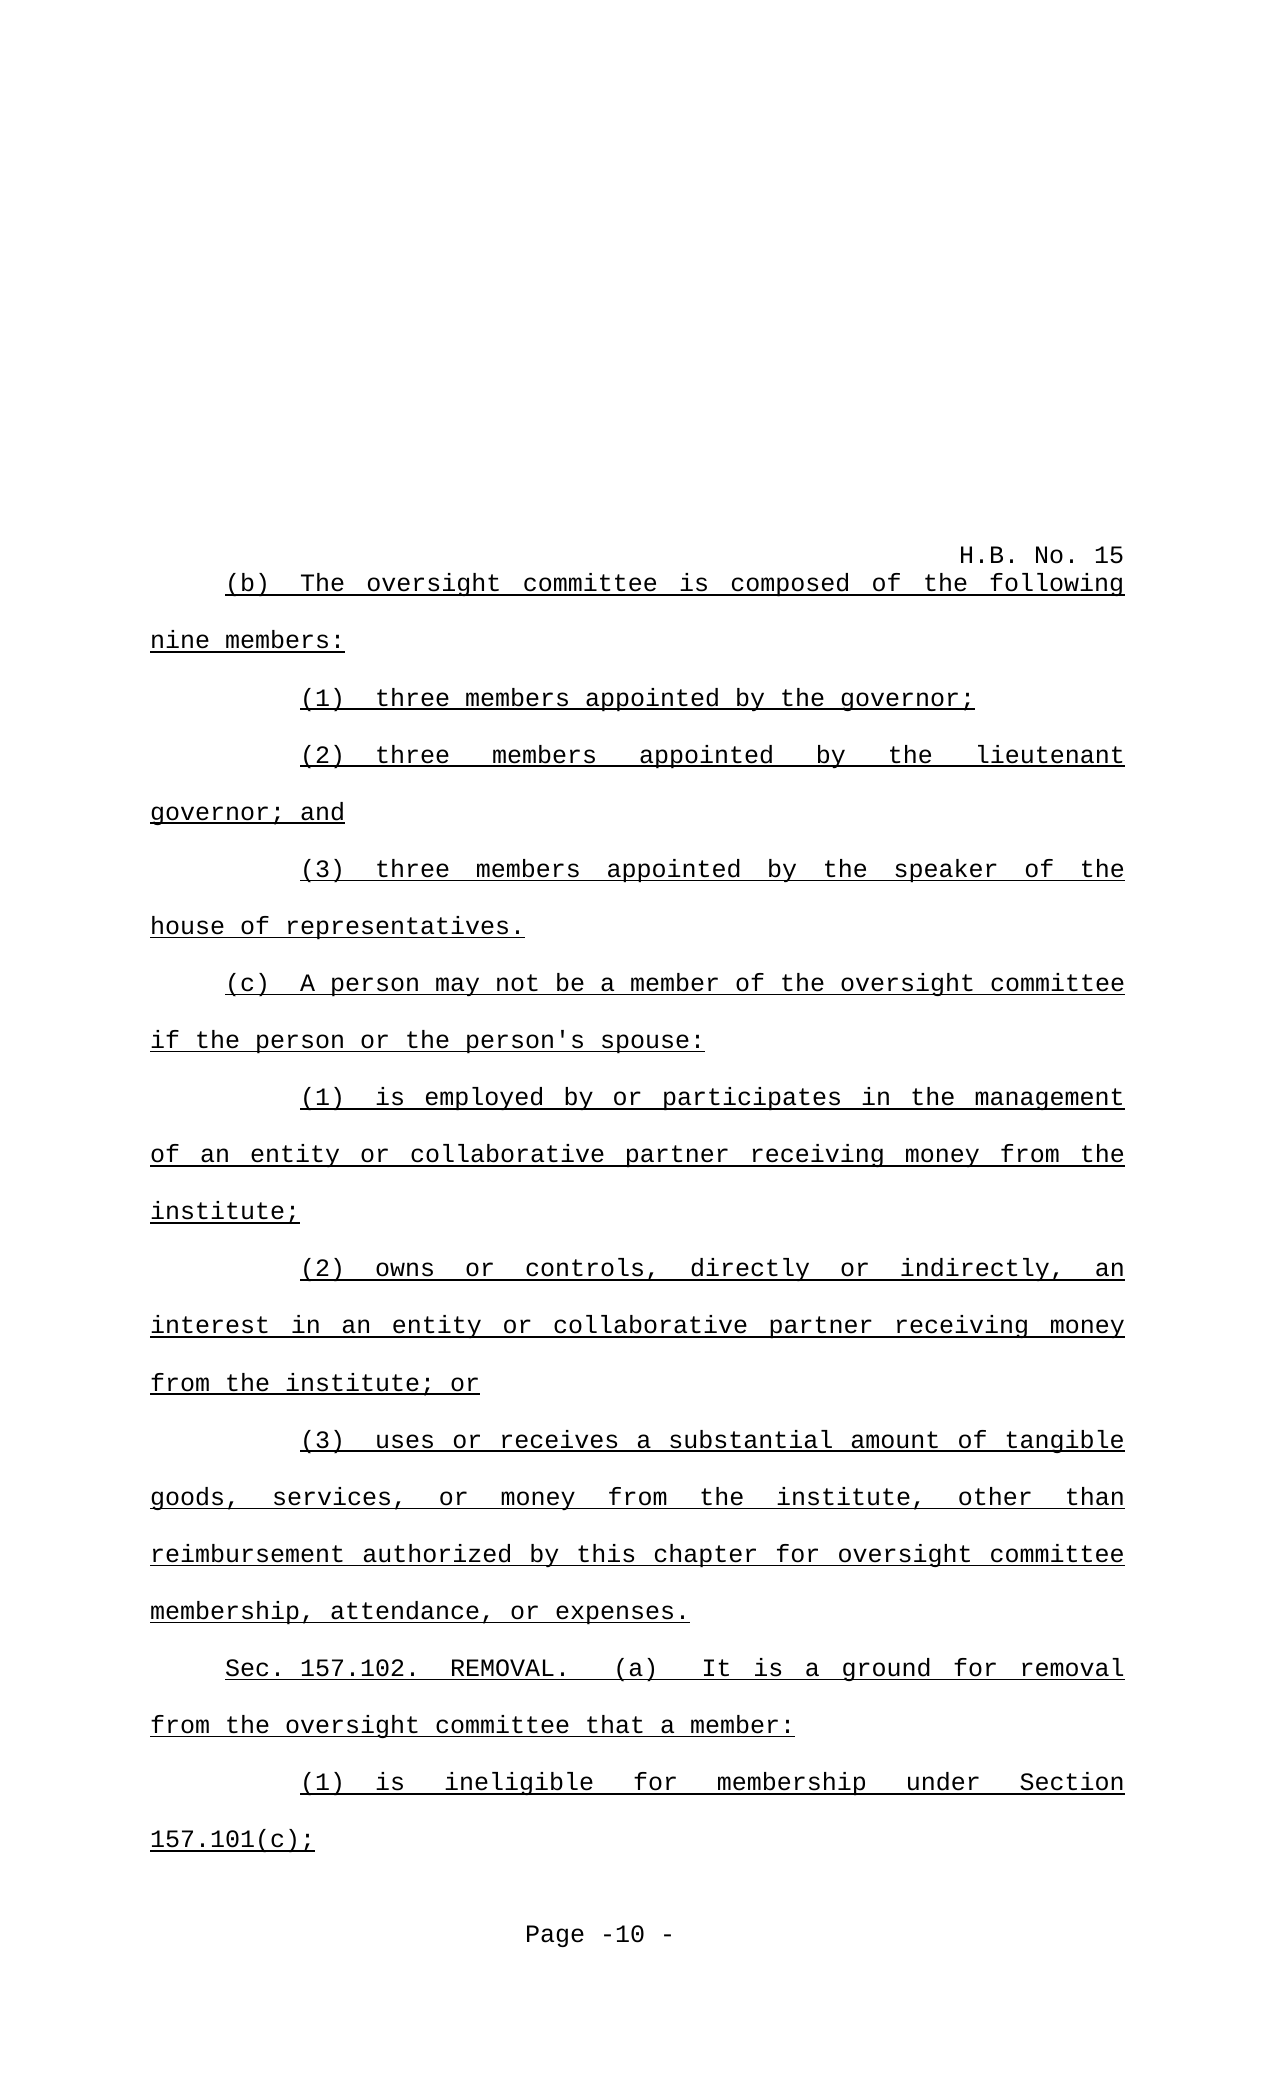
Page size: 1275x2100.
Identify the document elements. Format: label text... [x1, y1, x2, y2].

text (3) uses or receives a substantial amount of tangible goods, services, or money from the institute, other than reimbursement authorized by this chapter for oversight committee membership, attendance, or expenses. [150, 1427, 1125, 1508]
text (1) is ineligible for membership under Section 157.101(c); [150, 1769, 1125, 1855]
text (c) A person may not be a member of the oversight committee if the person or the person's spouse: [150, 970, 1125, 1056]
text (1) is employed by or participates in the management of an entity or collaborative partner receiving money from the institute; [150, 1167, 1125, 1227]
text Sec. 157.102. REMOVAL. (a) It is a ground for removal from the oversight committee that a member: [150, 1655, 1125, 1741]
text (2) owns or controls, directly or indirectly, an interest in an entity or collaborative partner receiving money from the institute; or [150, 1338, 1125, 1398]
text (3) three members appointed by the speaker of the house of representatives. [150, 856, 1125, 942]
text (2) owns or controls, directly or indirectly, an interest in an entity or collaborative partner receiving money from the institute; or [150, 1256, 1125, 1336]
text (3) uses or receives a substantial amount of tangible goods, services, or money from the institute, other than reimbursement authorized by this chapter for oversight committee membership, attendance, or expenses. [150, 1566, 1125, 1627]
text (3) uses or receives a substantial amount of tangible goods, services, or money from the institute, other than reimbursement authorized by this chapter for oversight committee membership, attendance, or expenses. [150, 1509, 1125, 1565]
text (1) is employed by or participates in the management of an entity or collaborative partner receiving money from the institute; [150, 1084, 1125, 1165]
text (2) three members appointed by the lieutenant governor; and [150, 742, 1125, 828]
text (1) three members appointed by the governor; [150, 685, 1125, 713]
text (b) The oversight committee is composed of the following nine members: [150, 571, 1125, 656]
